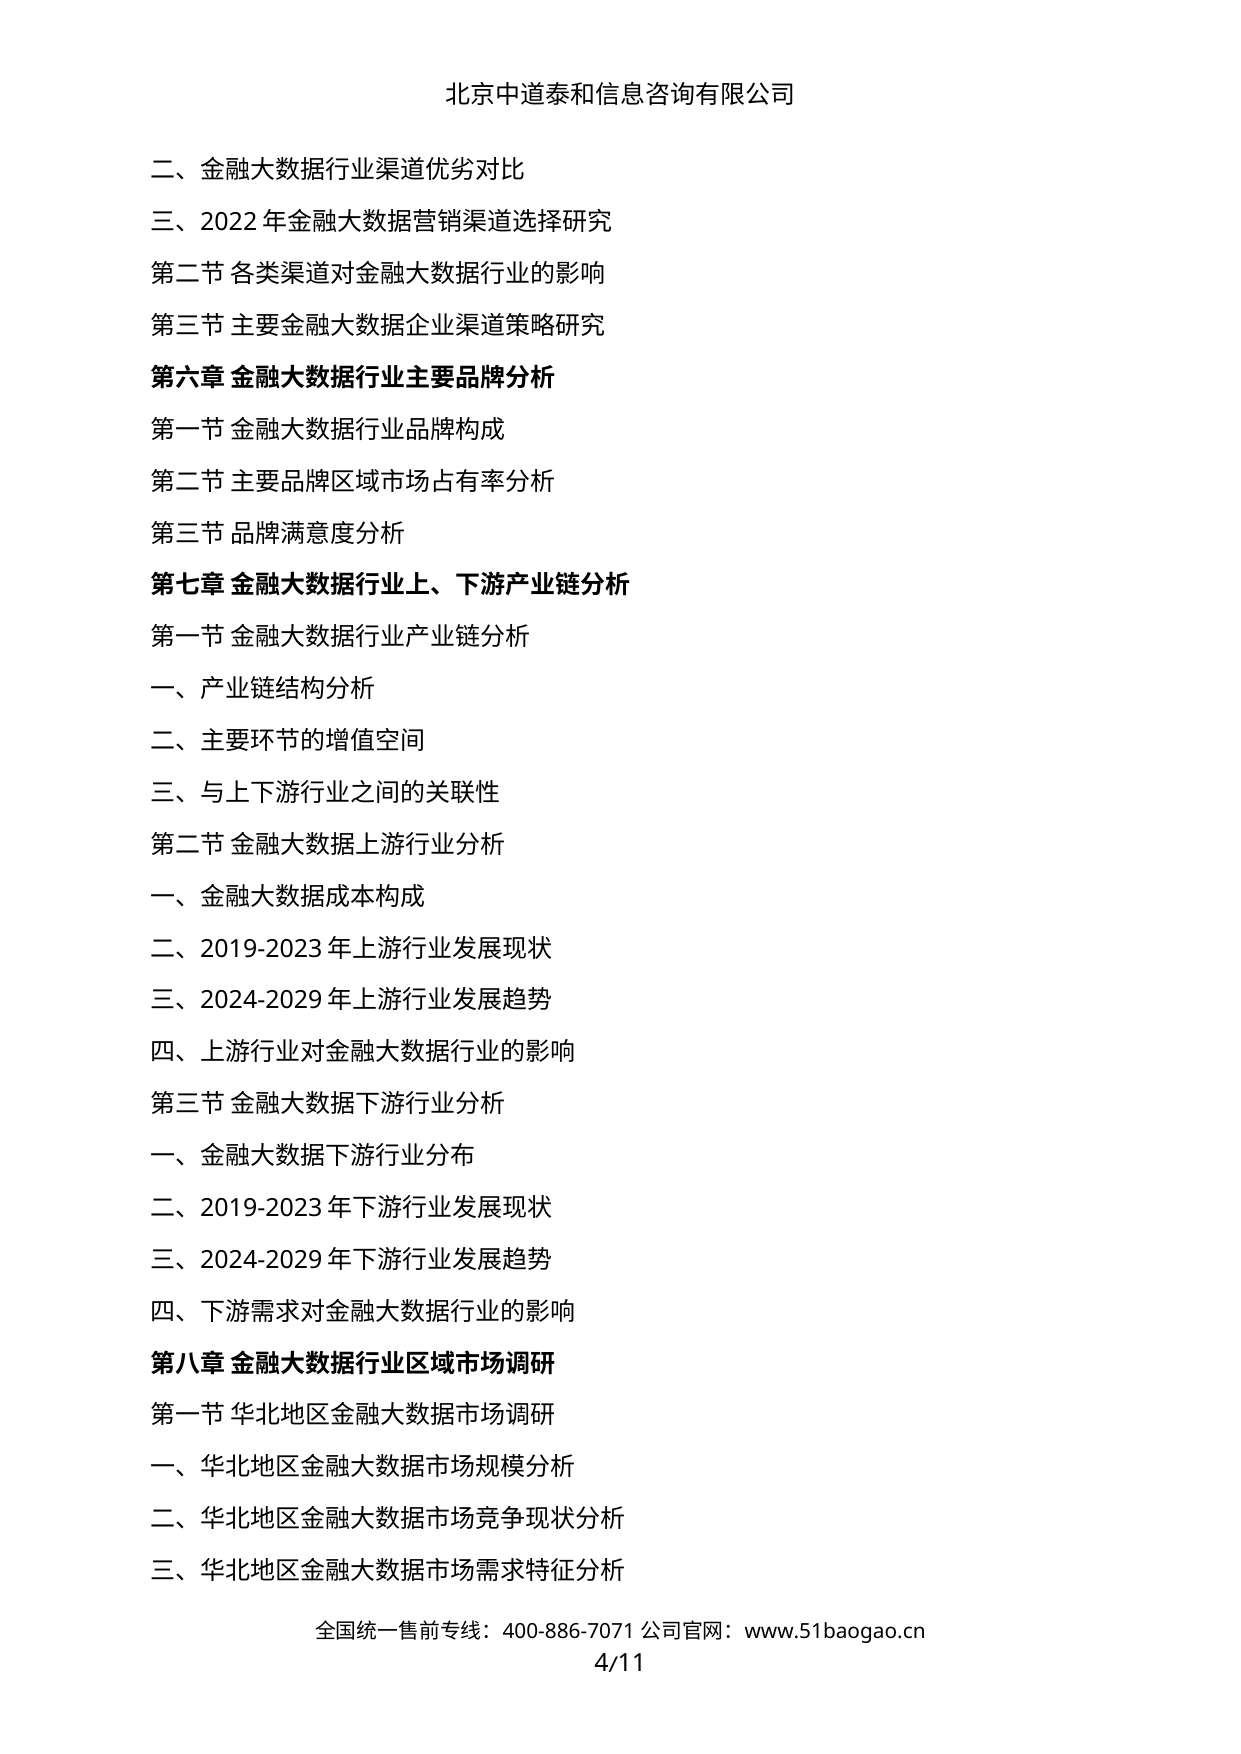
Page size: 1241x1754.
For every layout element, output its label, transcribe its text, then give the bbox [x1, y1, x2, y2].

text 四、上游行业对金融大数据行业的影响 [150, 1032, 1090, 1068]
text 第一节 金融大数据行业产业链分析 [150, 617, 1090, 653]
text 二、2019-2023年下游行业发展现状 [150, 1187, 1090, 1224]
text 二、华北地区金融大数据市场竞争现状分析 [150, 1499, 1090, 1535]
text 一、金融大数据成本构成 [150, 876, 1090, 912]
text 第二节 金融大数据上游行业分析 [150, 824, 1090, 861]
text 二、金融大数据行业渠道优劣对比 [150, 150, 1090, 186]
text 第三节 主要金融大数据企业渠道策略研究 [150, 306, 1090, 342]
text 第七章 金融大数据行业上、下游产业链分析 [150, 565, 1090, 601]
text 第二节 主要品牌区域市场占有率分析 [150, 461, 1090, 497]
text 第一节 金融大数据行业品牌构成 [150, 409, 1090, 446]
text 第二节 各类渠道对金融大数据行业的影响 [150, 254, 1090, 290]
text 三、2024-2029年下游行业发展趋势 [150, 1239, 1090, 1276]
text 一、产业链结构分析 [150, 669, 1090, 705]
text 一、金融大数据下游行业分布 [150, 1136, 1090, 1172]
text 三、2022年金融大数据营销渠道选择研究 [150, 202, 1090, 238]
text 第八章 金融大数据行业区域市场调研 [150, 1343, 1090, 1379]
text 二、主要环节的增值空间 [150, 721, 1090, 757]
text 三、与上下游行业之间的关联性 [150, 772, 1090, 809]
text 三、华北地区金融大数据市场需求特征分析 [150, 1551, 1090, 1587]
text 第三节 品牌满意度分析 [150, 513, 1090, 549]
text 三、2024-2029年上游行业发展趋势 [150, 980, 1090, 1016]
text 二、2019-2023年上游行业发展现状 [150, 928, 1090, 964]
text 第一节 华北地区金融大数据市场调研 [150, 1395, 1090, 1431]
text 四、下游需求对金融大数据行业的影响 [150, 1291, 1090, 1327]
text 第三节 金融大数据下游行业分析 [150, 1084, 1090, 1120]
text 一、华北地区金融大数据市场规模分析 [150, 1447, 1090, 1483]
text 第六章 金融大数据行业主要品牌分析 [150, 357, 1090, 394]
